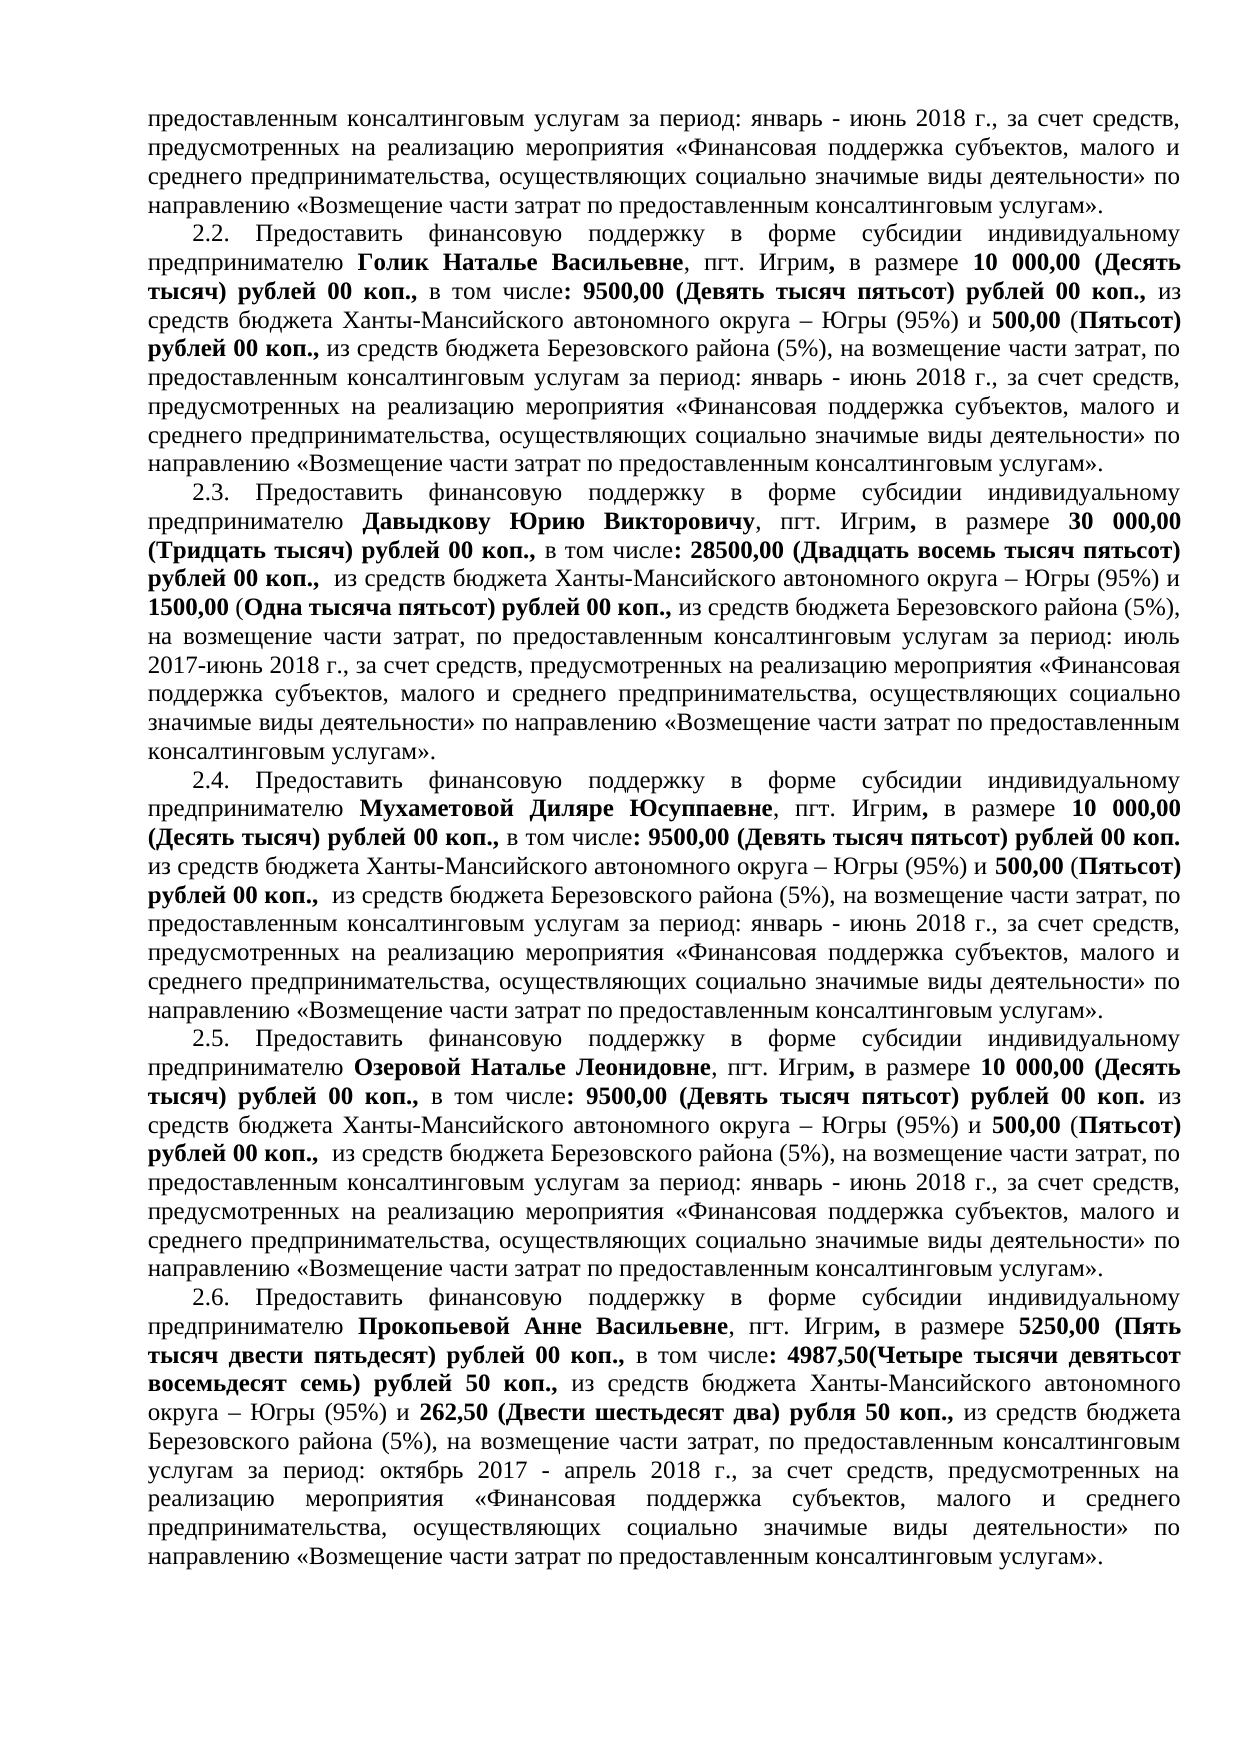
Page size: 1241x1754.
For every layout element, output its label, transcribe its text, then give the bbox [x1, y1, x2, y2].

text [148, 103, 1181, 218]
text 2.3. Предоставить финансовую поддержку в форме субсидии индивидуальному предпринимателю Давыдкову Юрию Викторовичу, пгт. Игрим, в размере 30 000,00 (Тридцать тысяч) рублей 00 коп., в том числе: 28500,00 (Двадцать восемь тысяч пятьсот) рублей 00 коп., из средств бюджета Ханты-Мансийского автономного округа – Югры (95%) и 1500,00 (Одна тысяча пятьсот) рублей 00 коп., из средств бюджета Березовского района (5%), на возмещение части затрат, по предоставленным консалтинговым услугам за период: июль 2017-июнь 2018 г., за счет средств, предусмотренных на реализацию мероприятия «Финансовая поддержка субъектов, малого и среднего предпринимательства, осуществляющих социально значимые виды деятельности» по направлению «Возмещение части затрат по предоставленным консалтинговым услугам». [148, 477, 1181, 765]
text 2.2. Предоставить финансовую поддержку в форме субсидии индивидуальному предпринимателю Голик Наталье Васильевне, пгт. Игрим, в размере 10 000,00 (Десять тысяч) рублей 00 коп., в том числе: 9500,00 (Девять тысяч пятьсот) рублей 00 коп., из средств бюджета Ханты-Мансийского автономного округа – Югры (95%) и 500,00 (Пятьсот) рублей 00 коп., из средств бюджета Березовского района (5%), на возмещение части затрат, по предоставленным консалтинговым услугам за период: январь - июнь 2018 г., за счет средств, предусмотренных на реализацию мероприятия «Финансовая поддержка субъектов, малого и среднего предпринимательства, осуществляющих социально значимые виды деятельности» по направлению «Возмещение части затрат по предоставленным консалтинговым услугам». [148, 218, 1181, 477]
text 2.6. Предоставить финансовую поддержку в форме субсидии индивидуальному предпринимателю Прокопьевой Анне Васильевне, пгт. Игрим, в размере 5250,00 (Пять тысяч двести пятьдесят) рублей 00 коп., в том числе: 4987,50(Четыре тысячи девятьсот восемьдесят семь) рублей 50 коп., из средств бюджета Ханты-Мансийского автономного округа – Югры (95%) и 262,50 (Двести шестьдесят два) рубля 50 коп., из средств бюджета Березовского района (5%), на возмещение части затрат, по предоставленным консалтинговым услугам за период: октябрь 2017 - апрель 2018 г., за счет средств, предусмотренных на реализацию мероприятия «Финансовая поддержка субъектов, малого и среднего предпринимательства, осуществляющих социально значимые виды деятельности» по направлению «Возмещение части затрат по предоставленным консалтинговым услугам». [148, 1282, 1181, 1570]
text 2.4. Предоставить финансовую поддержку в форме субсидии индивидуальному предпринимателю Мухаметовой Диляре Юсуппаевне, пгт. Игрим, в размере 10 000,00 (Десять тысяч) рублей 00 коп., в том числе: 9500,00 (Девять тысяч пятьсот) рублей 00 коп. из средств бюджета Ханты-Мансийского автономного округа – Югры (95%) и 500,00 (Пятьсот) рублей 00 коп., из средств бюджета Березовского района (5%), на возмещение части затрат, по предоставленным консалтинговым услугам за период: январь - июнь 2018 г., за счет средств, предусмотренных на реализацию мероприятия «Финансовая поддержка субъектов, малого и среднего предпринимательства, осуществляющих социально значимые виды деятельности» по направлению «Возмещение части затрат по предоставленным консалтинговым услугам». [148, 765, 1181, 1023]
text 2.5. Предоставить финансовую поддержку в форме субсидии индивидуальному предпринимателю Озеровой Наталье Леонидовне, пгт. Игрим, в размере 10 000,00 (Десять тысяч) рублей 00 коп., в том числе: 9500,00 (Девять тысяч пятьсот) рублей 00 коп. из средств бюджета Ханты-Мансийского автономного округа – Югры (95%) и 500,00 (Пятьсот) рублей 00 коп., из средств бюджета Березовского района (5%), на возмещение части затрат, по предоставленным консалтинговым услугам за период: январь - июнь 2018 г., за счет средств, предусмотренных на реализацию мероприятия «Финансовая поддержка субъектов, малого и среднего предпринимательства, осуществляющих социально значимые виды деятельности» по направлению «Возмещение части затрат по предоставленным консалтинговым услугам». [148, 1023, 1181, 1282]
